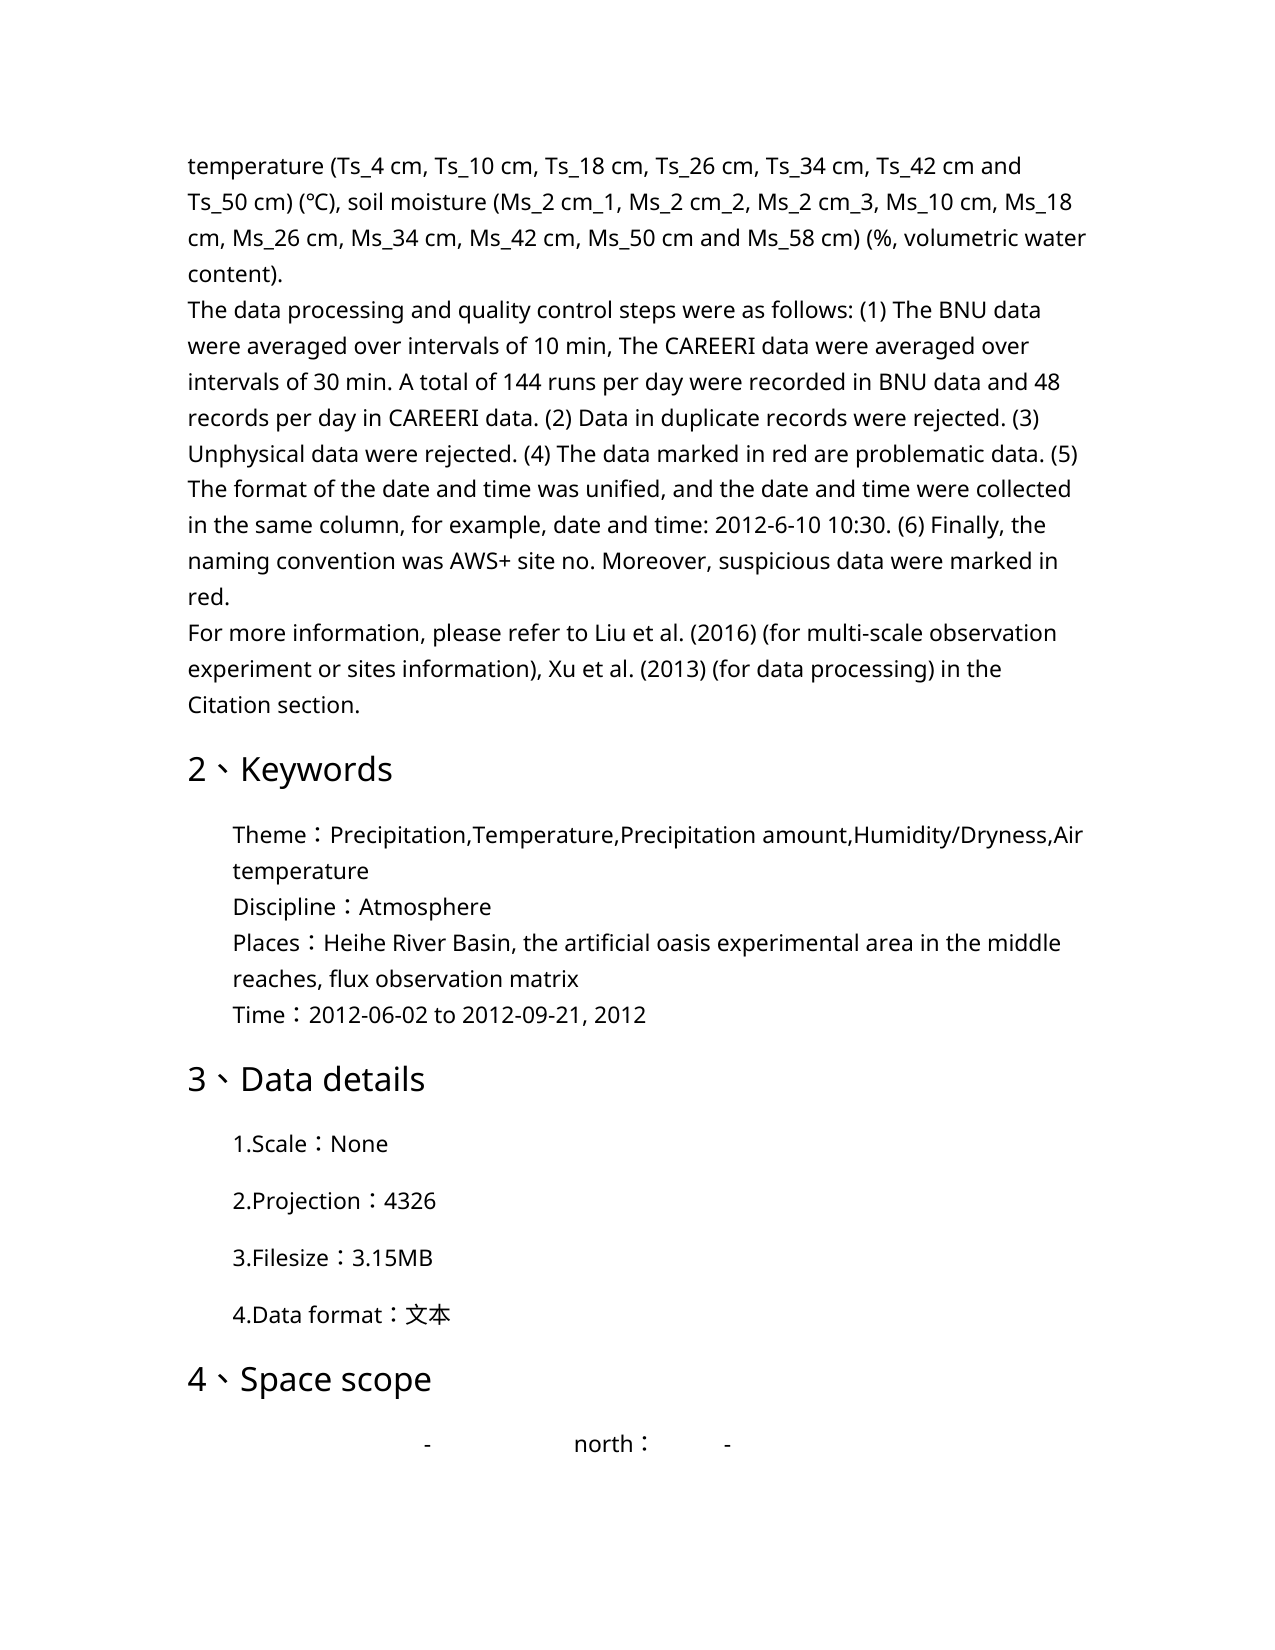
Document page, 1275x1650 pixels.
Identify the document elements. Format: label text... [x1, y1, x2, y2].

text 1.Scale：None [232, 1128, 1087, 1159]
text Theme：Precipitation,Temperature,Precipitation amount,Humidity/Dryness,Air temperature Discipline：Atmosphere Places：Heihe River Basin, the artificial oasis experimental area in the middle reaches, flux observation matrix Time：2012-06-02 to 2012-09-21, 2012 [232, 819, 1087, 1030]
table_header - [413, 1429, 562, 1484]
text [187, 150, 1087, 720]
text 4、Space scope [187, 1355, 1087, 1401]
text 2.Projection：4326 [232, 1185, 1087, 1216]
text 2、Keywords [187, 746, 1087, 791]
text 3.Filesize：3.15MB [232, 1242, 1087, 1273]
text 4.Data format：文本 [232, 1299, 1087, 1330]
table_header - [713, 1429, 862, 1484]
text 3、Data details [187, 1055, 1087, 1101]
table_header north：38.76519 [563, 1429, 712, 1484]
